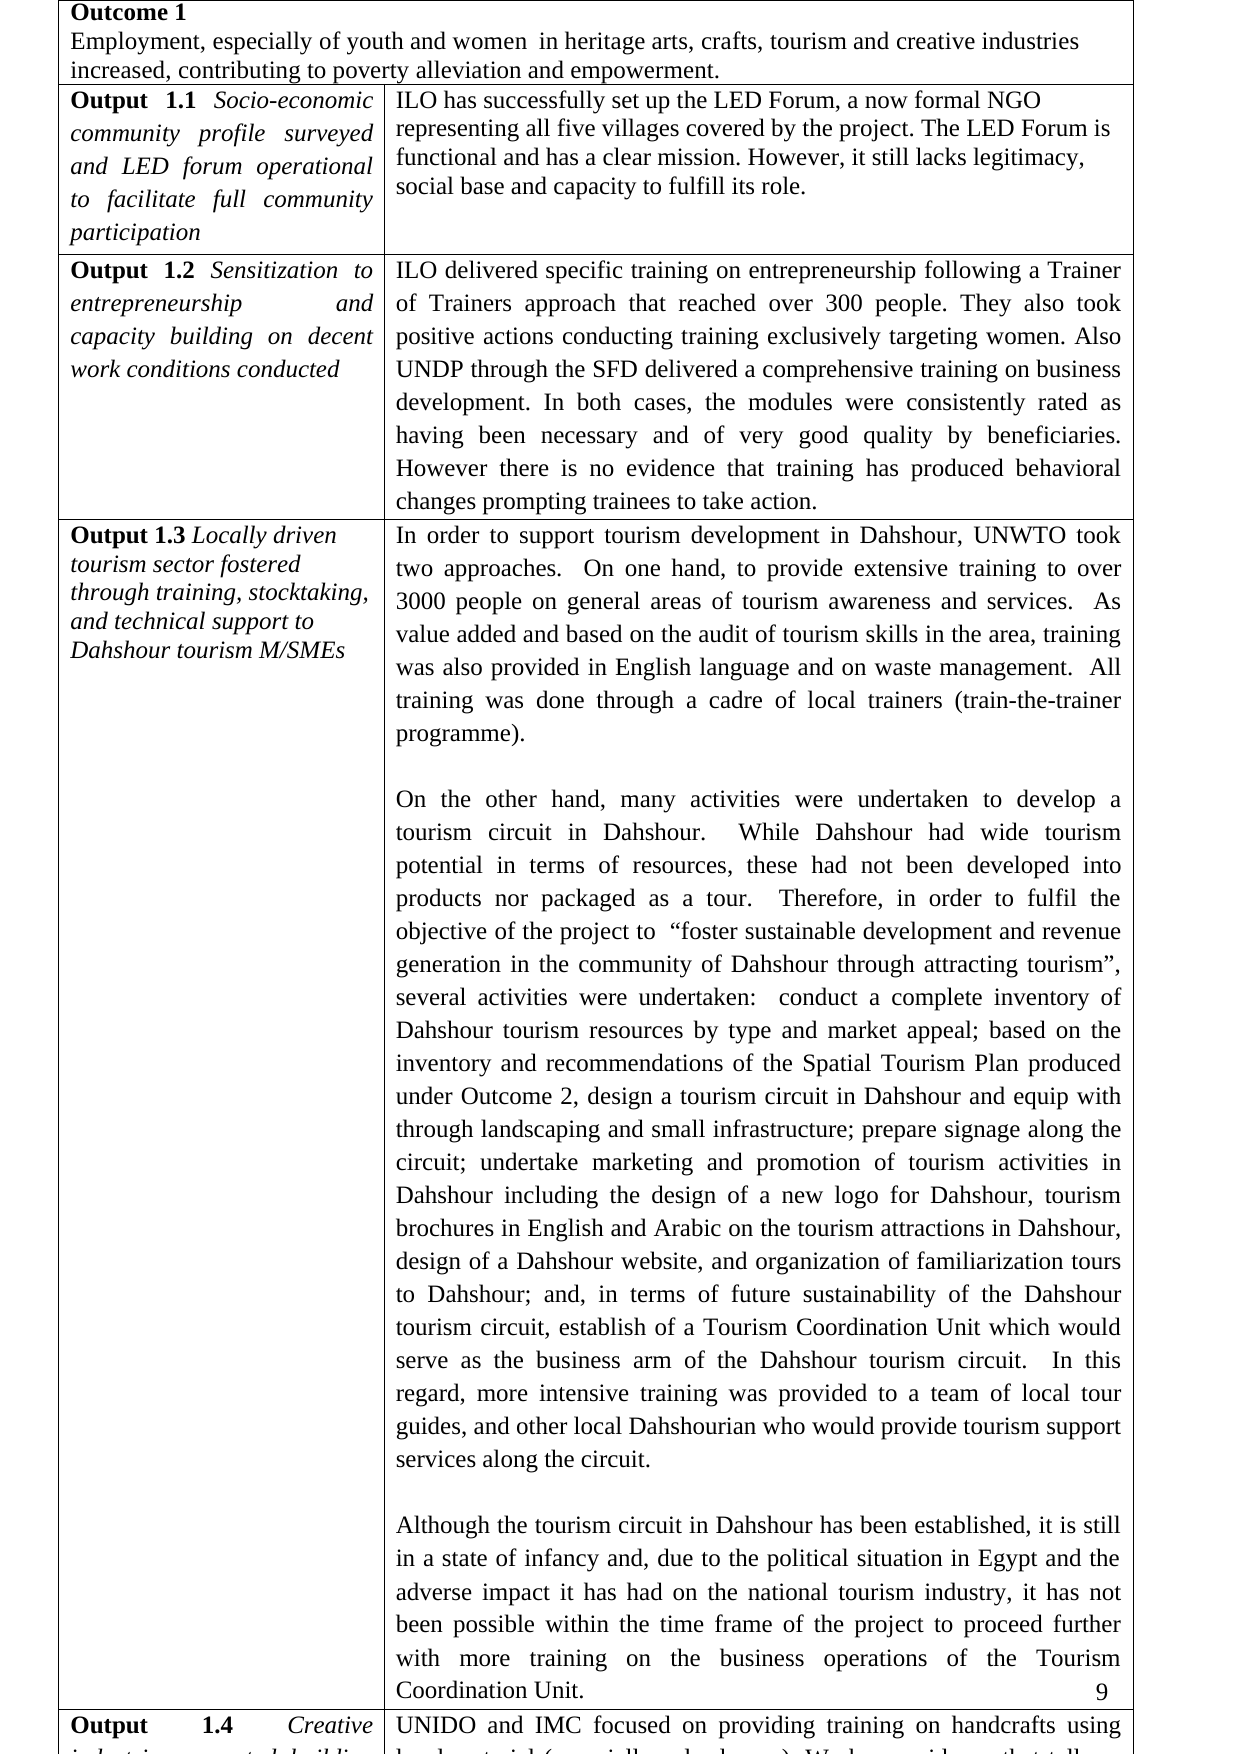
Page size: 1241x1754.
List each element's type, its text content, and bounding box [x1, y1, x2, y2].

table_cell Output 1.4 Creative industries supported, building upon existent local capacities within the Dahshour community [59, 1710, 384, 1754]
table_cell ILO has successfully set up the LED Forum, a now formal NGO representing all five villages covered by the project. The LED Forum is functional and has a clear mission. However, it still lacks legitimacy, social base and capacity to fulfill its role. [385, 85, 1133, 254]
table_cell ILO delivered specific training on entrepreneurship following a Trainer of Trainers approach that reached over 300 people. They also took positive actions conducting training exclusively targeting women. Also UNDP through the SFD delivered a comprehensive training on business development. In both cases, the modules were consistently rated as having been necessary and of very good quality by beneficiaries. However there is no evidence that training has produced behavioral changes prompting trainees to take action. [385, 255, 1133, 519]
table_cell Output 1.3 Locally driven tourism sector fostered through training, stocktaking, and technical support to Dahshour tourism M/SMEs [59, 520, 384, 1709]
table_cell Output 1.2 Sensitization to entrepreneurship and capacity building on decent work conditions conducted [59, 255, 384, 519]
table_cell In order to support tourism development in Dahshour, UNWTO took two approaches. On one hand, to provide extensive training to over 3000 people on general areas of tourism awareness and services. As value added and based on the audit of tourism skills in the area, training was also provided in English language and on waste management. All training was done through a cadre of local trainers (train-the-trainer programme). On the other hand, many activities were undertaken to develop a tourism circuit in Dahshour. While Dahshour had wide tourism potential in terms of resources, these had not been developed into products nor packaged as a tour. Therefore, in order to fulfil the objective of the project to “foster sustainable development and revenue generation in the community of Dahshour through attracting tourism”, several activities were undertaken: conduct a complete inventory of Dahshour tourism resources by type and market appeal; based on the inventory and recommendations of the Spatial Tourism Plan produced under Outcome 2, design a tourism circuit in Dahshour and equip with through landscaping and small infrastructure; prepare signage along the circuit; undertake marketing and promotion of tourism activities in Dahshour including the design of a new logo for Dahshour, tourism brochures in English and Arabic on the tourism attractions in Dahshour, design of a Dahshour website, and organization of familiarization tours to Dahshour; and, in terms of future sustainability of the Dahshour tourism circuit, establish of a Tourism Coordination Unit which would serve as the business arm of the Dahshour tourism circuit. In this regard, more intensive training was provided to a team of local tour guides, and other local Dahshourian who would provide tourism support services along the circuit. Although the tourism circuit in Dahshour has been established, it is still in a state of infancy and, due to the political situation in Egypt and the adverse impact it has had on the national tourism industry, it has not been possible within the time frame of the project to proceed further with more training on the business operations of the Tourism Coordination Unit. [385, 520, 1133, 1709]
table_header Outcome 1 Employment, especially of youth and women in heritage arts, crafts, tourism and creative industries increased, contributing to poverty alleviation and empowerment. [59, 1, 1133, 84]
table_cell Output 1.1 Socio-economic community profile surveyed and LED forum operational to facilitate full community participation [59, 85, 384, 254]
